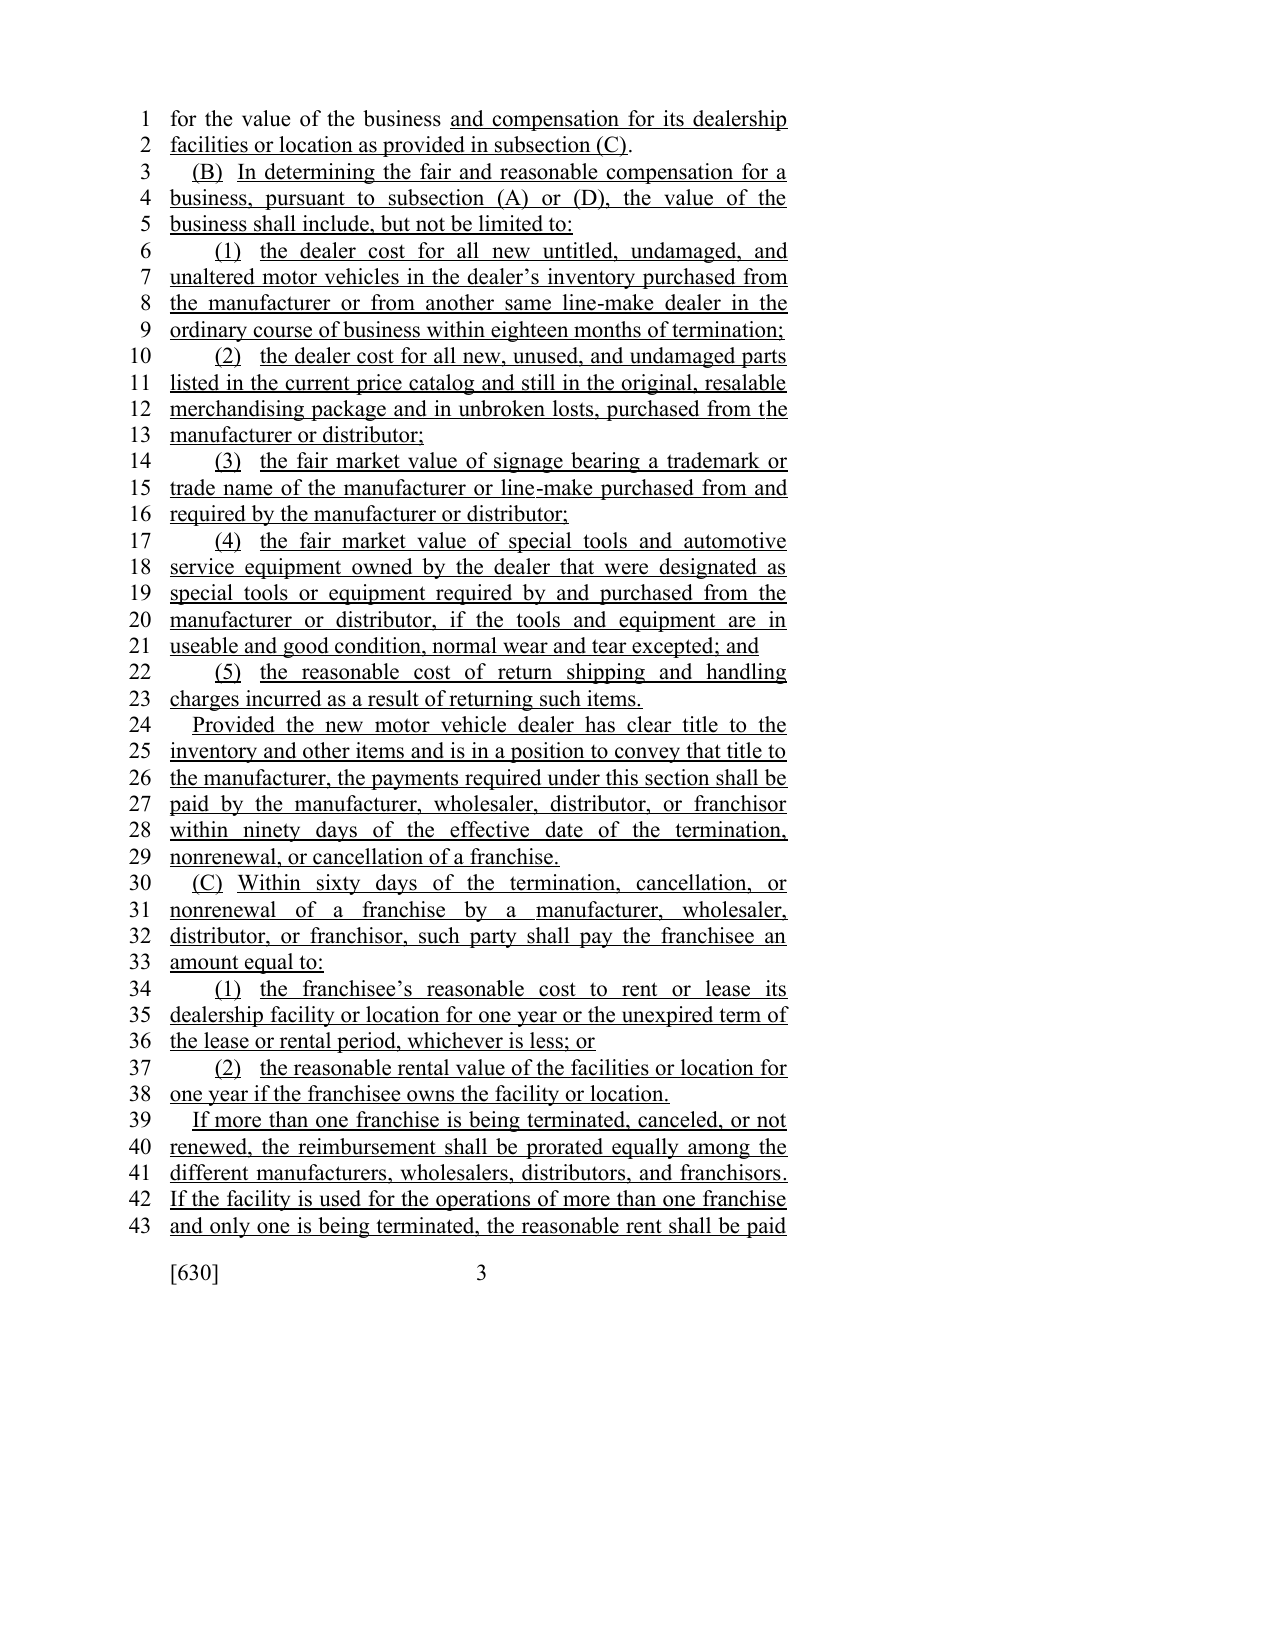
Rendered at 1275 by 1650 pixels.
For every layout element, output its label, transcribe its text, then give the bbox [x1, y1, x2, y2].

text (C) Within sixty days of the termination, cancellation, or nonrenewal of a franchise by a manufacturer, wholesaler, distributor, or franchisor, such party shall pay the franchisee an amount equal to: [169, 869, 787, 919]
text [169, 1209, 787, 1235]
text (1) the franchisee’s reasonable cost to rent or lease its dealership facility or location for one year or the unexpired term of the lease or rental period, whichever is less; or [169, 1025, 787, 1054]
text (1) the dealer cost for all new untitled, undamaged, and unaltered motor vehicles in the dealer’s inventory purchased from the manufacturer or from another same line-make dealer in the ordinary course of business within eighteen months of termination; [169, 287, 787, 312]
text (4) the fair market value of special tools and automotive service equipment owned by the dealer that were designated as special tools or equipment required by and purchased from the manufacturer or distributor, if the tools and equipment are in useable and good condition, normal wear and tear excepted; and [169, 527, 787, 576]
text (C) Within sixty days of the termination, cancellation, or nonrenewal of a franchise by a manufacturer, wholesaler, distributor, or franchisor, such party shall pay the franchisee an amount equal to: [169, 920, 787, 945]
text Provided the new motor vehicle dealer has clear title to the inventory and other items and is in a position to convey that title to the manufacturer, the payments required under this section shall be paid by the manufacturer, wholesaler, distributor, or franchisor within ninety days of the effective date of the termination, nonrenewal, or cancellation of a franchise. [169, 711, 787, 760]
text (1) the dealer cost for all new untitled, undamaged, and unaltered motor vehicles in the dealer’s inventory purchased from the manufacturer or from another same line-make dealer in the ordinary course of business within eighteen months of termination; [169, 237, 787, 286]
text (2) the reasonable rental value of the facilities or location for one year if the franchisee owns the facility or location. [169, 1054, 787, 1106]
text (1) the franchisee’s reasonable cost to rent or lease its dealership facility or location for one year or the unexpired term of the lease or rental period, whichever is less; or [169, 975, 787, 1024]
text (2) the dealer cost for all new, unused, and undamaged parts listed in the current price catalog and still in the original, resalable merchandising package and in unbroken losts, purchased from the manufacturer or distributor; [169, 392, 787, 448]
text (C) Within sixty days of the termination, cancellation, or nonrenewal of a franchise by a manufacturer, wholesaler, distributor, or franchisor, such party shall pay the franchisee an amount equal to: [169, 946, 787, 975]
text (3) the fair market value of signage bearing a trademark or trade name of the manufacturer or line-make purchased from and required by the manufacturer or distributor; [169, 498, 787, 527]
text (2) the dealer cost for all new, unused, and undamaged parts listed in the current price catalog and still in the original, resalable merchandising package and in unbroken losts, purchased from the manufacturer or distributor; [169, 342, 787, 391]
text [169, 105, 787, 158]
text (3) the fair market value of signage bearing a trademark or trade name of the manufacturer or line-make purchased from and required by the manufacturer or distributor; [169, 448, 787, 497]
text (B) In determining the fair and reasonable compensation for a business, pursuant to subsection (A) or (D), the value of the business shall include, but not be limited to: [169, 208, 787, 237]
text (B) In determining the fair and reasonable compensation for a business, pursuant to subsection (A) or (D), the value of the business shall include, but not be limited to: [169, 158, 787, 207]
text (1) the dealer cost for all new untitled, undamaged, and unaltered motor vehicles in the dealer’s inventory purchased from the manufacturer or from another same line-make dealer in the ordinary course of business within eighteen months of termination; [169, 313, 787, 342]
text (5) the reasonable cost of return shipping and handling charges incurred as a result of returning such items. [169, 658, 787, 711]
